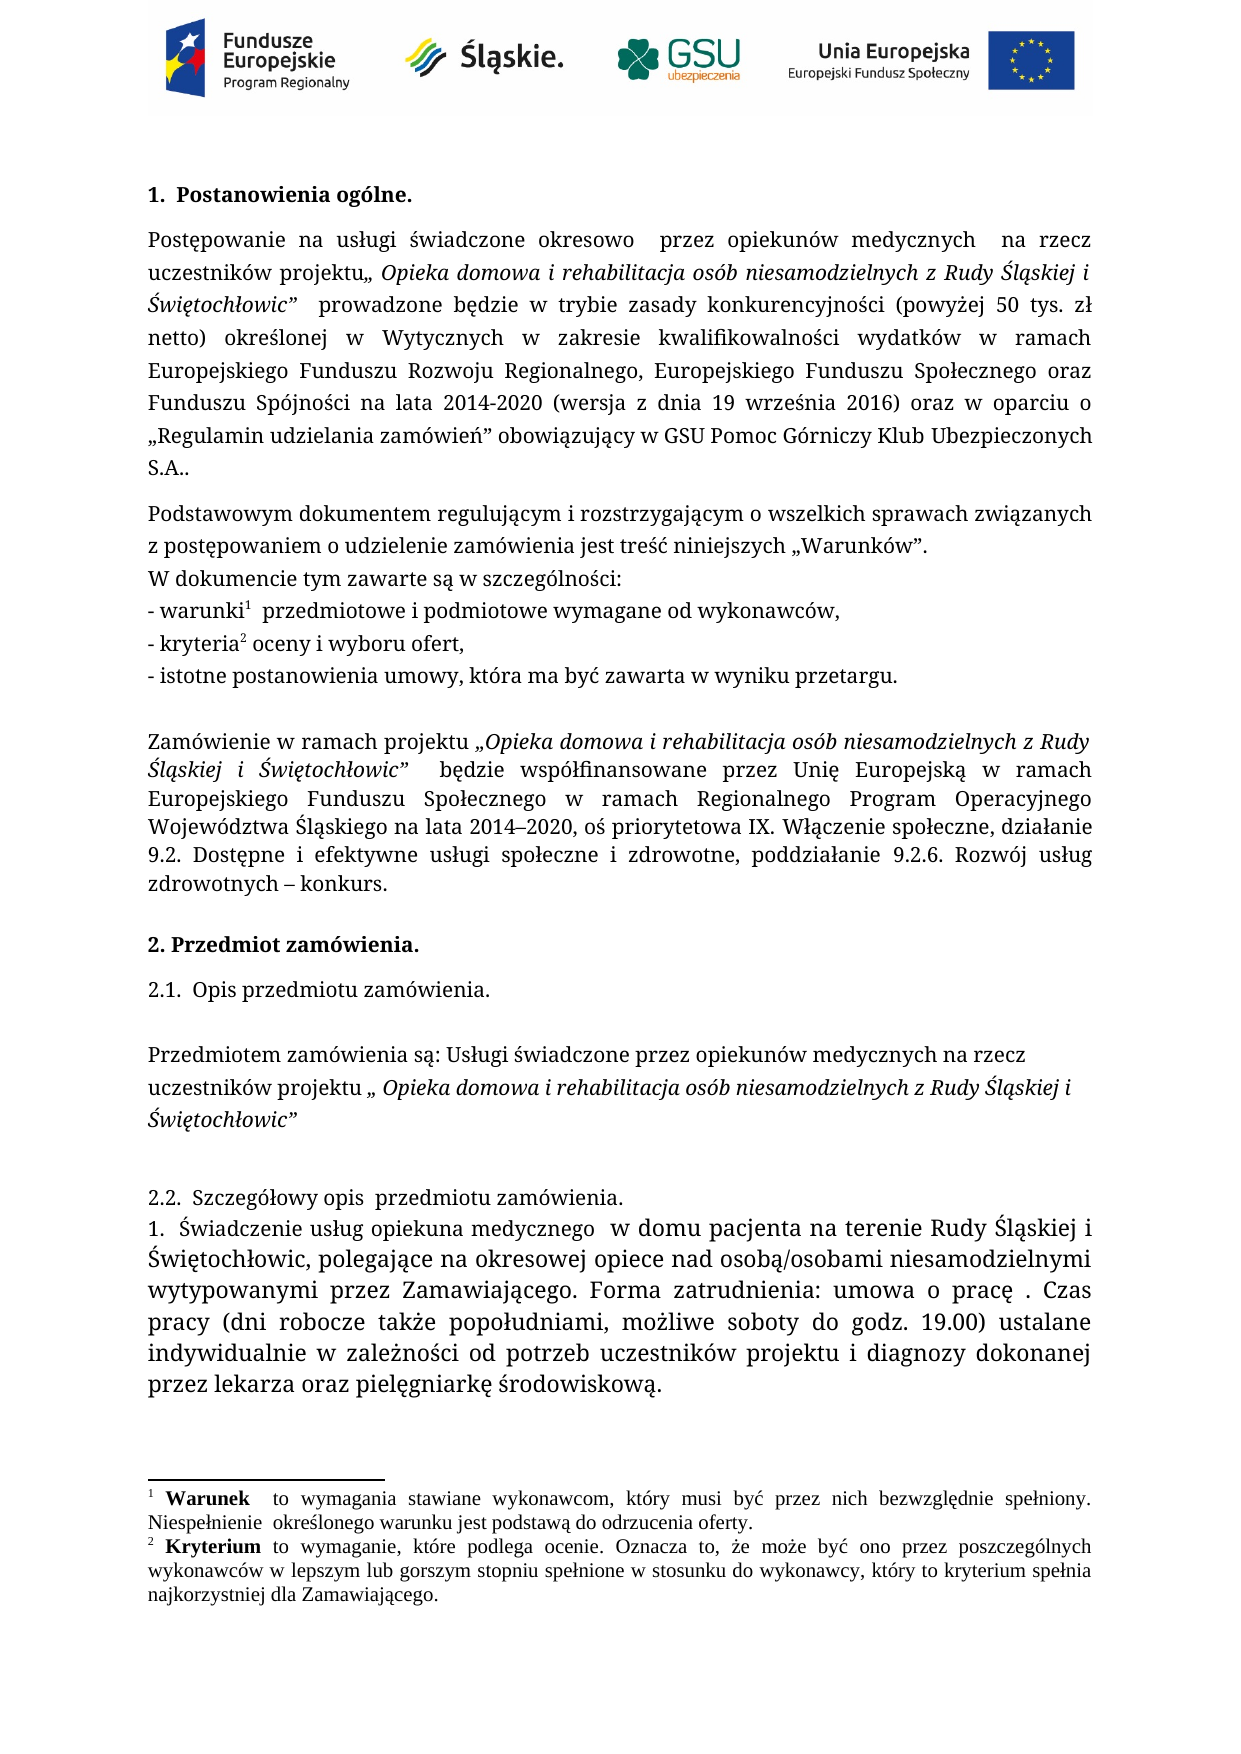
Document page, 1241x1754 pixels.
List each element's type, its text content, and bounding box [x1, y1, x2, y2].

text - istotne postanowienia umowy, która ma być zawarta w wyniku przetargu. [148, 662, 1093, 690]
text - kryteria oceny i wyboru ofert, [148, 629, 1093, 657]
text - warunki przedmiotowe i podmiotowe wymagane od wykonawców, [148, 596, 1093, 625]
text Przedmiotem zamówienia są: Usługi świadczone przez opiekunów medycznych na rzecz uczestników projektu „ Opieka domowa i rehabilitacja osób niesamodzielnych z Rudy Śląskiej i Świętochłowic” [148, 1040, 1093, 1134]
text W dokumencie tym zawarte są w szczególności: [148, 564, 1093, 592]
text 2. Przedmiot zamówienia. [148, 930, 1093, 958]
text 1. Postanowienia ogólne. [148, 180, 1093, 209]
text 2.2. Szczegółowy opis przedmiotu zamówienia. [148, 1183, 1093, 1212]
text Zamówienie w ramach projektu „Opieka domowa i rehabilitacja osób niesamodzielnych z Rudy Śląskiej i Świętochłowic” będzie współfinansowane przez Unię Europejską w ramach Europejskiego Funduszu Społecznego w ramach Regionalnego Program Operacyjnego Województwa Śląskiego na lata 2014–2020, oś priorytetowa IX. Włączenie społeczne, działanie 9.2. Dostępne i efektywne usługi społeczne i zdrowotne, poddziałanie 9.2.6. Rozwój usług zdrowotnych – konkurs. [148, 727, 1093, 897]
text Postępowanie na usługi świadczone okresowo przez opiekunów medycznych na rzecz uczestników projektu„ Opieka domowa i rehabilitacja osób niesamodzielnych z Rudy Śląskiej i Świętochłowic” prowadzone będzie w trybie zasady konkurencyjności (powyżej 50 tys. zł netto) określonej w Wytycznych w zakresie kwalifikowalności wydatków w ramach Europejskiego Funduszu Rozwoju Regionalnego, Europejskiego Funduszu Społecznego oraz Funduszu Spójności na lata 2014-2020 (wersja z dnia 19 września 2016) oraz w oparciu o „Regulamin udzielania zamówień” obowiązujący w GSU Pomoc Górniczy Klub Ubezpieczonych S.A.. [148, 225, 1093, 482]
text 2.1. Opis przedmiotu zamówienia. [148, 975, 1093, 1004]
text Podstawowym dokumentem regulującym i rozstrzygającym o wszelkich sprawach związanych z postępowaniem o udzielenie zamówienia jest treść niniejszych „Warunków”. [148, 499, 1093, 560]
text 1. Świadczenie usług opiekuna medycznego w domu pacjenta na terenie Rudy Śląskiej i Świętochłowic, polegające na okresowej opiece nad osobą/osobami niesamodzielnymi wytypowanymi przez Zamawiającego. Forma zatrudnienia: umowa o pracę . Czas pracy (dni robocze także popołudniami, możliwe soboty do godz. 19.00) ustalane indywidualnie w zależności od potrzeb uczestników projektu i diagnozy dokonanej przez lekarza oraz pielęgniarkę środowiskową. [148, 1212, 1093, 1399]
picture [147, 0, 1093, 116]
